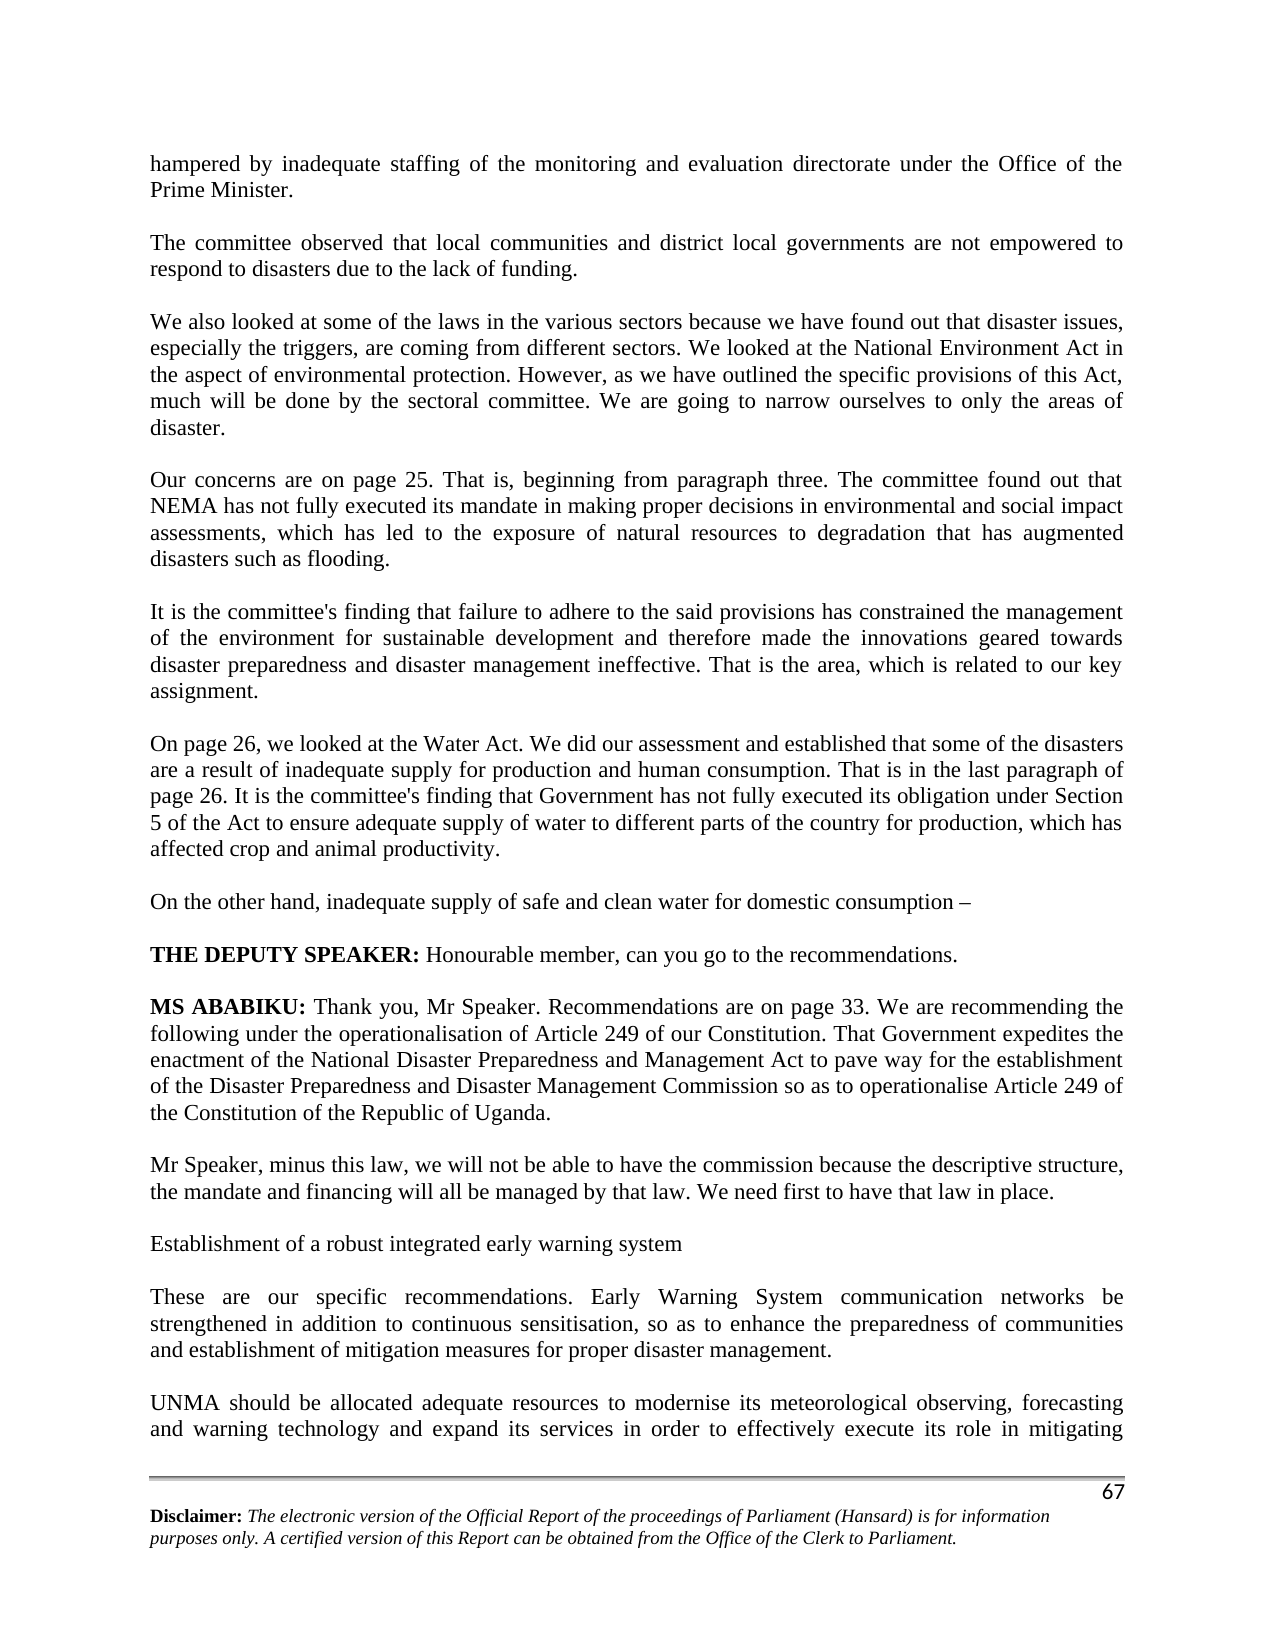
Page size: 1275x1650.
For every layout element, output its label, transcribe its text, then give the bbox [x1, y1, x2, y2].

text The Deputy Speaker: Honourable member, can you go to the recommendations. [150, 941, 1125, 967]
text Mr Speaker, minus this law, we will not be able to have the commission because the descriptive structure, the mandate and financing will all be managed by that law. We need first to have that law in place. [150, 1151, 1125, 1204]
text These are our specific recommendations. Early Warning System communication networks be strengthened in addition to continuous sensitisation, so as to enhance the preparedness of communities and establishment of mitigation measures for proper disaster management. [150, 1283, 1125, 1362]
text Establishment of a robust integrated early warning system [150, 1231, 1125, 1257]
text We also looked at some of the laws in the various sectors because we have found out that disaster issues, especially the triggers, are coming from different sectors. We looked at the National Environment Act in the aspect of environmental protection. However, as we have outlined the specific provisions of this Act, much will be done by the sectoral committee. We are going to narrow ourselves to only the areas of disaster. [150, 308, 1125, 440]
text On the other hand, inadequate supply of safe and clean water for domestic consumption – [150, 888, 1125, 914]
picture [149, 1476, 1125, 1481]
text The committee observed that local communities and district local governments are not empowered to respond to disasters due to the lack of funding. [150, 229, 1125, 282]
text On page 26, we looked at the Water Act. We did our assessment and established that some of the disasters are a result of inadequate supply for production and human consumption. That is in the last paragraph of page 26. It is the committee's finding that Government has not fully executed its obligation under Section 5 of the Act to ensure adequate supply of water to different parts of the country for production, which has affected crop and animal productivity. [150, 730, 1125, 862]
text Ms ababiku: Thank you, Mr Speaker. Recommendations are on page 33. We are recommending the following under the operationalisation of Article 249 of our Constitution. That Government expedites the enactment of the National Disaster Preparedness and Management Act to pave way for the establishment of the Disaster Preparedness and Disaster Management Commission so as to operationalise Article 249 of the Constitution of the Republic of Uganda. [150, 993, 1125, 1125]
text It is the committee's finding that failure to adhere to the said provisions has constrained the management of the environment for sustainable development and therefore made the innovations geared towards disaster preparedness and disaster management ineffective. That is the area, which is related to our key assignment. [150, 598, 1125, 703]
text Our concerns are on page 25. That is, beginning from paragraph three. The committee found out that NEMA has not fully executed its mandate in making proper decisions in environmental and social impact assessments, which has led to the exposure of natural resources to degradation that has augmented disasters such as flooding. [150, 466, 1125, 572]
